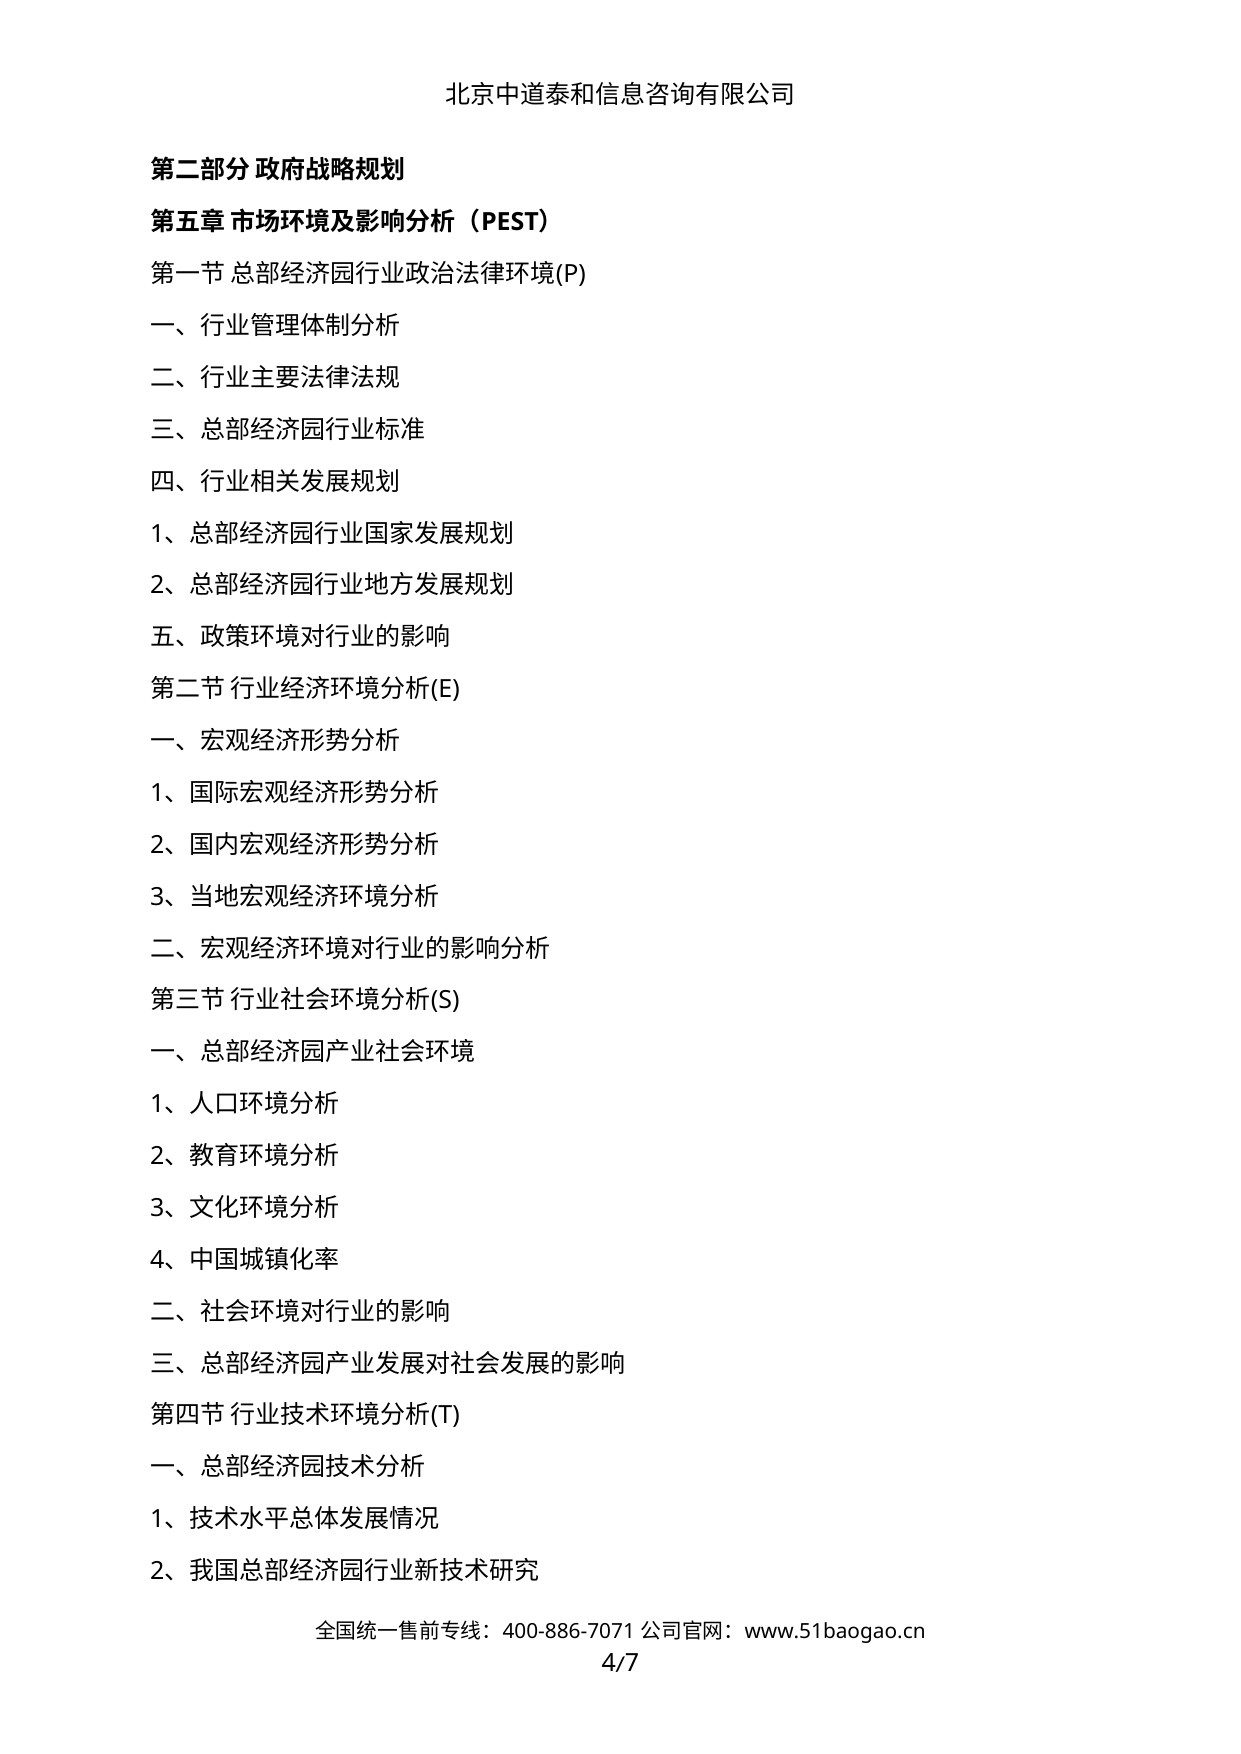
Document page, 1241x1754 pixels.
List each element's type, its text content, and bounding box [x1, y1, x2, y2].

text 三、总部经济园产业发展对社会发展的影响 [150, 1343, 1090, 1379]
text 一、总部经济园产业社会环境 [150, 1032, 1090, 1068]
text 2、国内宏观经济形势分析 [150, 824, 1090, 861]
text 一、总部经济园技术分析 [150, 1447, 1090, 1483]
text 1、技术水平总体发展情况 [150, 1499, 1090, 1535]
text 第二部分 政府战略规划 [150, 150, 1090, 186]
text 3、文化环境分析 [150, 1187, 1090, 1224]
text 第二节 行业经济环境分析(E) [150, 669, 1090, 705]
text 三、总部经济园行业标准 [150, 409, 1090, 446]
text 2、我国总部经济园行业新技术研究 [150, 1551, 1090, 1587]
text 二、行业主要法律法规 [150, 357, 1090, 394]
text 一、宏观经济形势分析 [150, 721, 1090, 757]
text 1、人口环境分析 [150, 1084, 1090, 1120]
text 1、国际宏观经济形势分析 [150, 772, 1090, 809]
text 五、政策环境对行业的影响 [150, 617, 1090, 653]
text 3、当地宏观经济环境分析 [150, 876, 1090, 912]
text 二、社会环境对行业的影响 [150, 1291, 1090, 1327]
text 第一节 总部经济园行业政治法律环境(P) [150, 254, 1090, 290]
text 二、宏观经济环境对行业的影响分析 [150, 928, 1090, 964]
text 2、总部经济园行业地方发展规划 [150, 565, 1090, 601]
text 1、总部经济园行业国家发展规划 [150, 513, 1090, 549]
text 四、行业相关发展规划 [150, 461, 1090, 497]
text 一、行业管理体制分析 [150, 306, 1090, 342]
text 第三节 行业社会环境分析(S) [150, 980, 1090, 1016]
text 第四节 行业技术环境分析(T) [150, 1395, 1090, 1431]
text 4、中国城镇化率 [150, 1239, 1090, 1276]
text 2、教育环境分析 [150, 1136, 1090, 1172]
text 第五章 市场环境及影响分析（PEST） [150, 202, 1090, 238]
